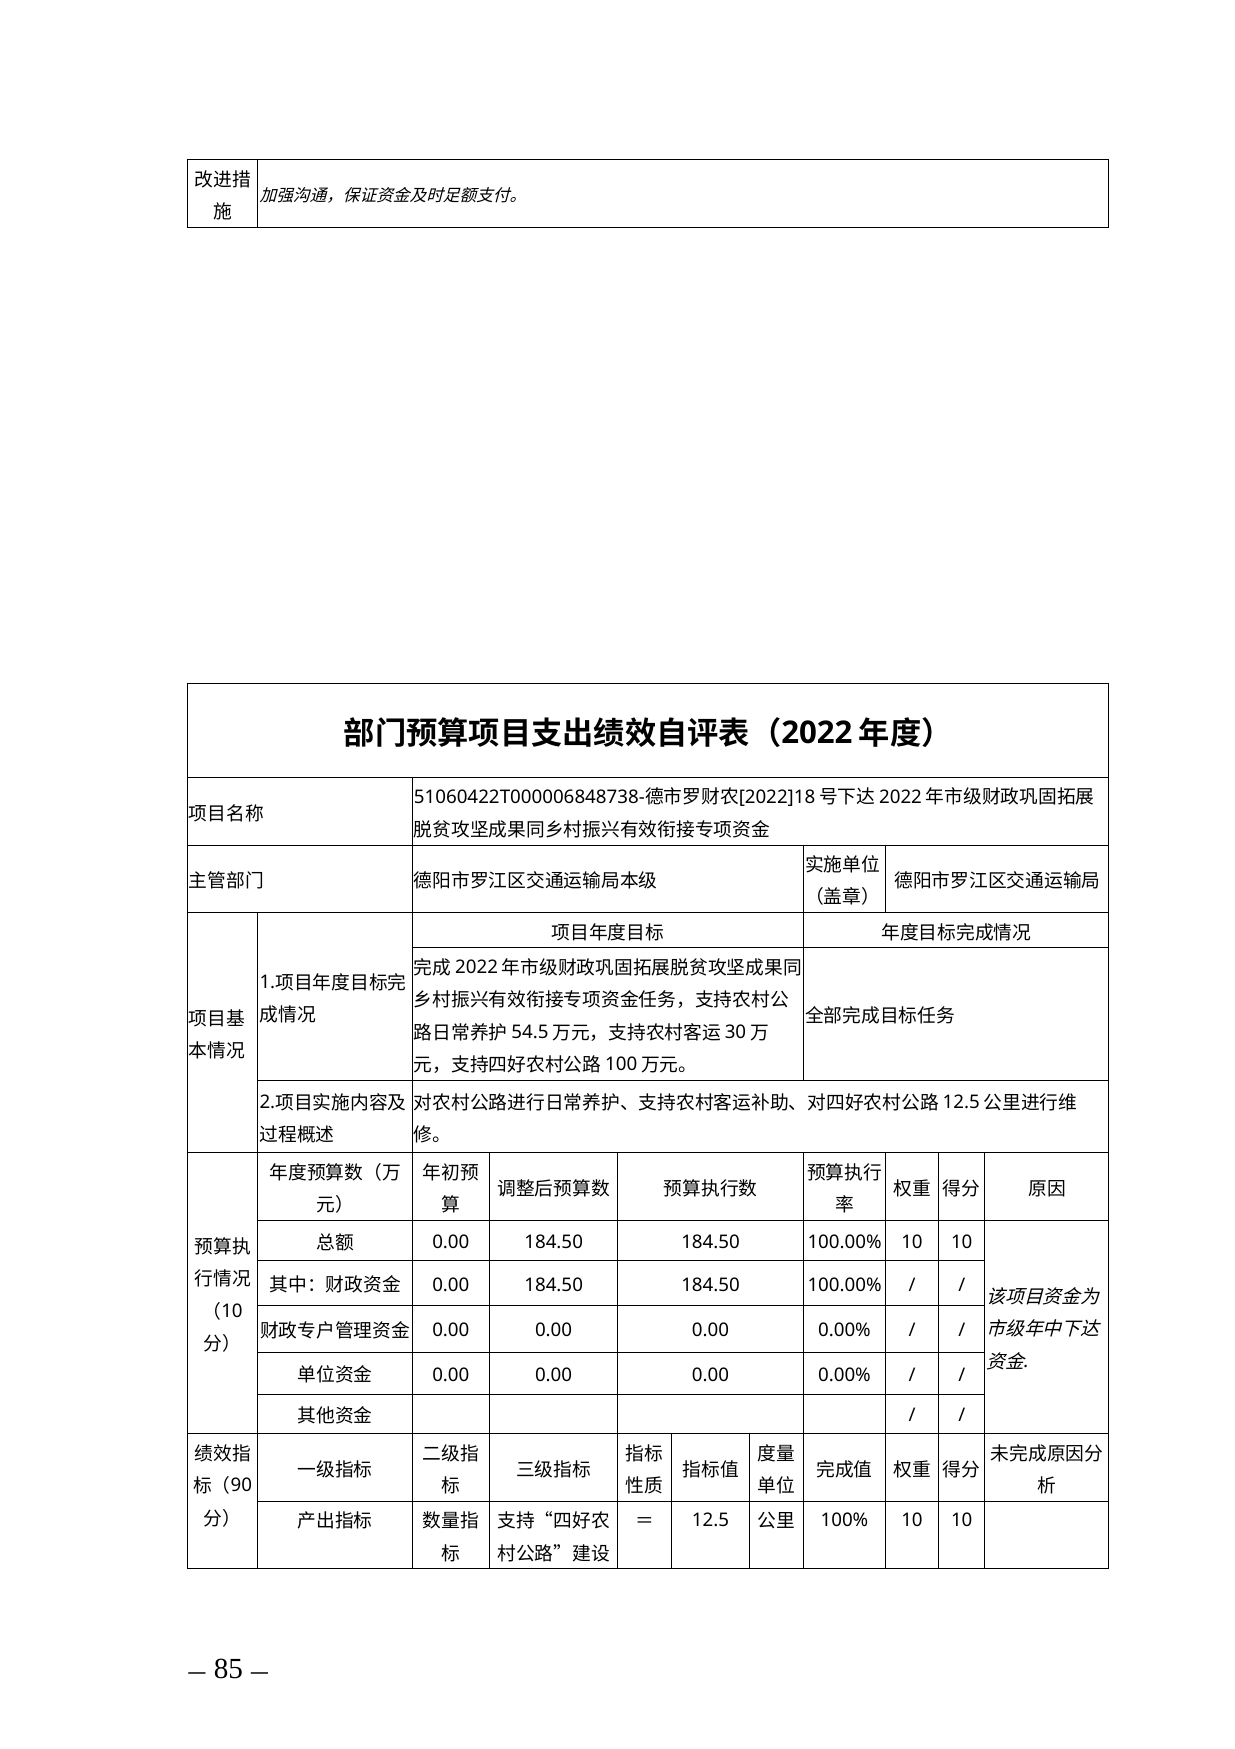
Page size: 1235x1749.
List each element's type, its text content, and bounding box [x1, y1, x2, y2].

table_cell 0.00% [804, 1306, 885, 1352]
table_cell 原因 [985, 1153, 1108, 1220]
table_cell 加强沟通，保证资金及时足额支付。 [258, 160, 1108, 227]
table_cell 德阳市罗江区交通运输局 [886, 846, 1108, 912]
table_cell 预算执行数 [618, 1153, 803, 1220]
table_cell 指标性质 [618, 1434, 671, 1501]
table_cell 0.00 [618, 1353, 803, 1393]
table_cell / [886, 1261, 938, 1305]
table_cell 项目基本情况 [188, 913, 257, 1152]
table_cell 0.00 [413, 1221, 489, 1260]
table_cell / [886, 1306, 938, 1352]
table_cell 二级指标 [413, 1434, 489, 1501]
table_cell 年度预算数（万元） [258, 1153, 412, 1220]
table_cell 主管部门 [188, 846, 412, 912]
table_cell 10 [939, 1221, 984, 1260]
table_cell 0.00 [490, 1353, 617, 1393]
table_cell 项目年度目标 [413, 913, 803, 947]
table_cell / [886, 1353, 938, 1393]
table_cell 完成2022年市级财政巩固拓展脱贫攻坚成果同乡村振兴有效衔接专项资金任务，支持农村公路日常养护54.5万元，支持农村客运30万元，支持四好农村公路100万元。 [413, 948, 803, 1080]
table_cell 0.00% [804, 1353, 885, 1393]
table_cell 100.00% [804, 1261, 885, 1305]
table_cell 0.00 [413, 1306, 489, 1352]
table_cell 10 [886, 1502, 938, 1568]
table_cell / [886, 1395, 938, 1433]
table_cell 单位资金 [258, 1353, 412, 1393]
table_cell / [939, 1395, 984, 1433]
table_cell [804, 1395, 885, 1433]
table_cell 度量单位 [750, 1434, 803, 1501]
table_cell [413, 1395, 489, 1433]
table_cell 未完成原因分析 [985, 1434, 1108, 1501]
table_cell / [939, 1261, 984, 1305]
table_cell 0.00 [413, 1353, 489, 1393]
table_cell 10 [886, 1221, 938, 1260]
table_cell 其他资金 [258, 1395, 412, 1433]
table_cell 184.50 [490, 1261, 617, 1305]
table_cell / [939, 1353, 984, 1393]
table_cell 完成值 [804, 1434, 885, 1501]
table_cell 支持“四好农村公路”建设里程 [490, 1502, 617, 1568]
table_cell 得分 [939, 1434, 984, 1501]
table_cell 2.项目实施内容及过程概述 [258, 1081, 412, 1152]
table_cell 数量指标 [413, 1502, 489, 1568]
table_cell 该项目资金为市级年中下达资金. [985, 1221, 1108, 1433]
table_cell 预算执行率 [804, 1153, 885, 1220]
table_cell 10 [939, 1502, 984, 1568]
table_cell 总额 [258, 1221, 412, 1260]
table_cell 0.00 [618, 1306, 803, 1352]
table_cell 184.50 [490, 1221, 617, 1260]
table_cell 权重 [886, 1153, 938, 1220]
table_cell 财政专户管理资金 [258, 1306, 412, 1352]
table_cell 产出指标 [258, 1502, 412, 1568]
table_cell 一级指标 [258, 1434, 412, 1501]
table_cell 改进措施 [188, 160, 257, 227]
table_cell 对农村公路进行日常养护、支持农村客运补助、对四好农村公路12.5公里进行维修。 [413, 1081, 1108, 1152]
table_cell 1.项目年度目标完成情况 [258, 913, 412, 1080]
table_cell 12.5 [672, 1502, 749, 1568]
table_cell 100.00% [804, 1221, 885, 1260]
table_cell 184.50 [618, 1261, 803, 1305]
table_cell 全部完成目标任务 [804, 948, 1108, 1080]
table_cell 三级指标 [490, 1434, 617, 1501]
table_cell 德阳市罗江区交通运输局本级 [413, 846, 803, 912]
table_cell [985, 1502, 1108, 1568]
table_cell 100% [804, 1502, 885, 1568]
table_cell 得分 [939, 1153, 984, 1220]
table_cell 预算执行情况（10分） [188, 1153, 257, 1433]
table_cell 0.00 [490, 1306, 617, 1352]
table_cell 年度目标完成情况 [804, 913, 1108, 947]
table_cell 调整后预算数 [490, 1153, 617, 1220]
table_cell ＝ [618, 1502, 671, 1568]
table_cell 绩效指标（90分） [188, 1434, 257, 1568]
table_cell 51060422T000006848738-德市罗财农[2022]18号下达2022年市级财政巩固拓展脱贫攻坚成果同乡村振兴有效衔接专项资金 [413, 778, 1108, 844]
table_cell [490, 1395, 617, 1433]
table_cell 指标值 [672, 1434, 749, 1501]
table_cell 项目名称 [188, 778, 412, 844]
table_cell 184.50 [618, 1221, 803, 1260]
table_cell 0.00 [413, 1261, 489, 1305]
table_cell 实施单位 （盖章） [804, 846, 885, 912]
table_cell / [939, 1306, 984, 1352]
table_cell 权重 [886, 1434, 938, 1501]
table_cell 其中：财政资金 [258, 1261, 412, 1305]
table_cell [618, 1395, 803, 1433]
table_cell 公里 [750, 1502, 803, 1568]
table_header 部门预算项目支出绩效自评表（2022年度） [188, 684, 1108, 777]
table_cell 年初预算 [413, 1153, 489, 1220]
